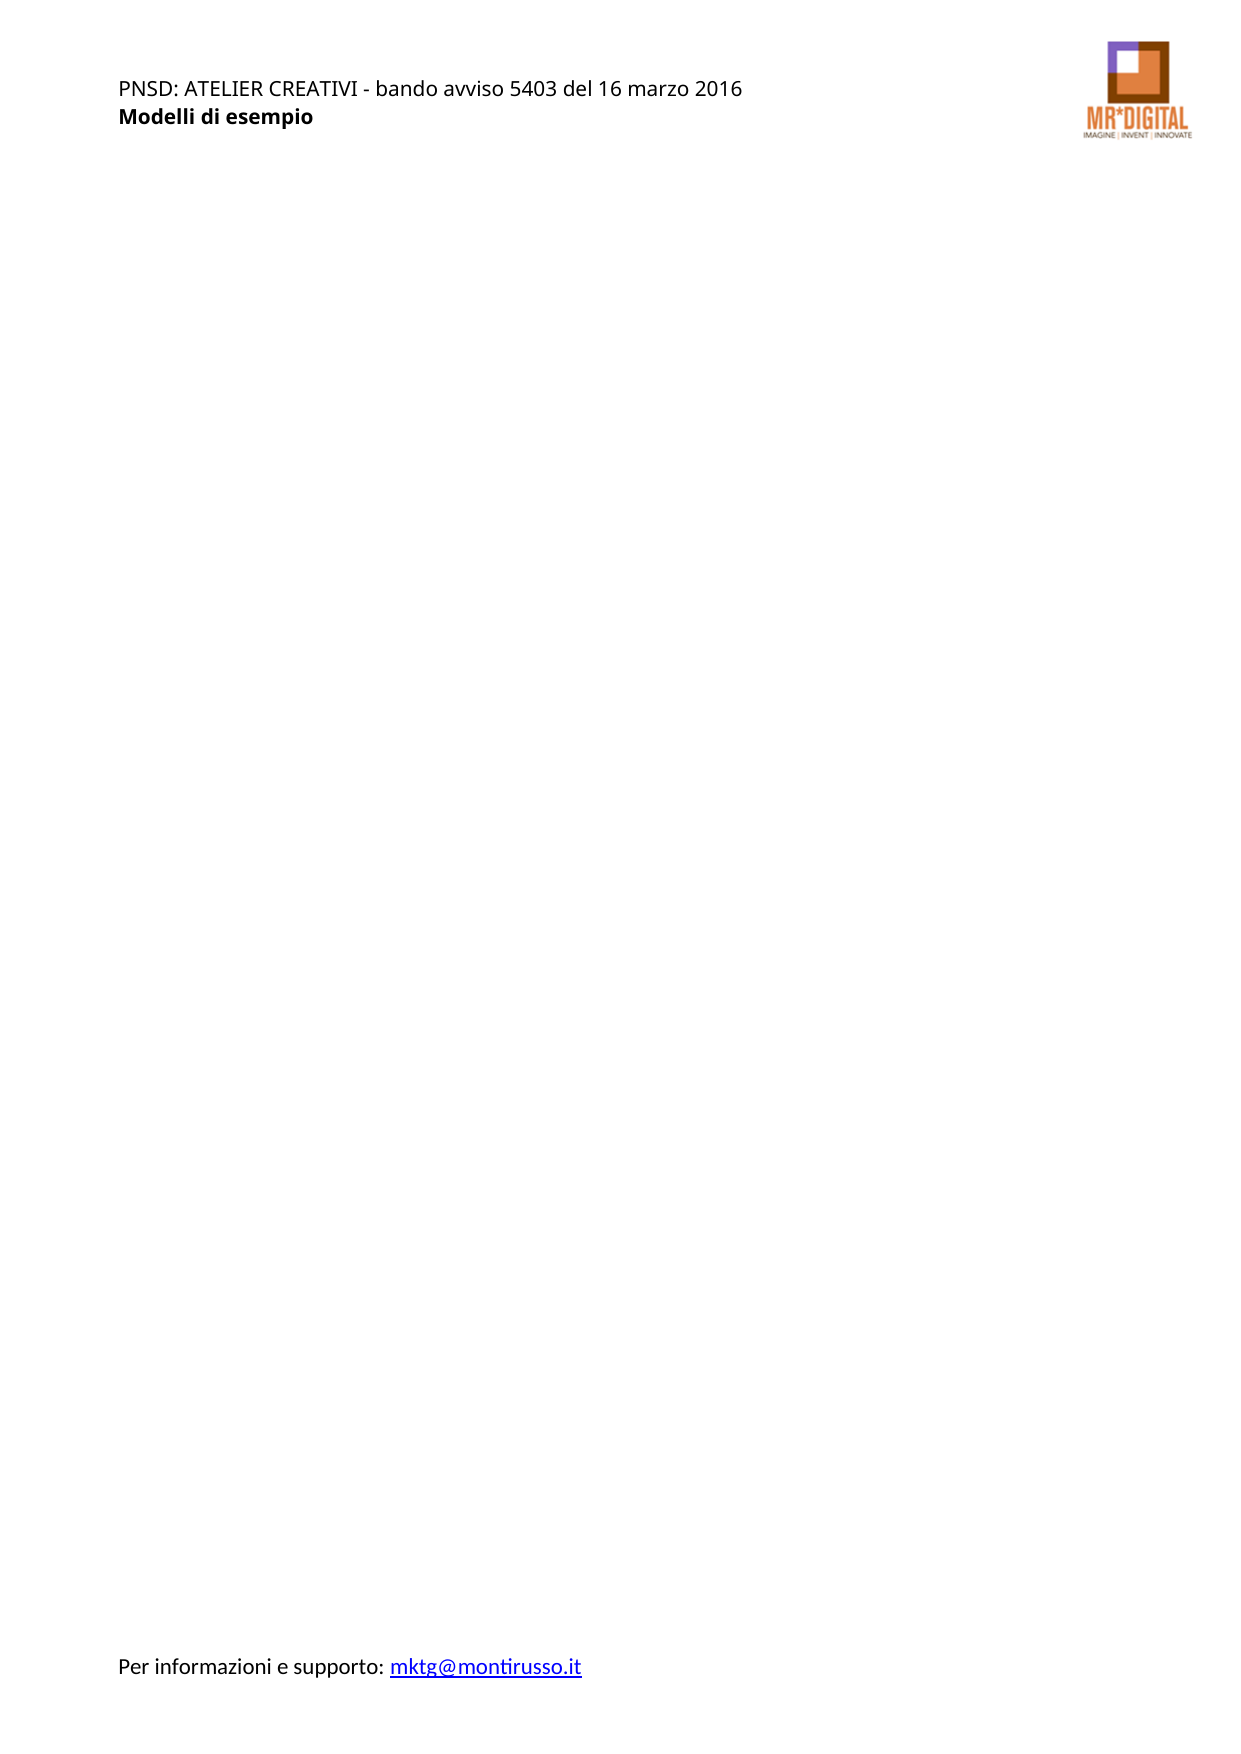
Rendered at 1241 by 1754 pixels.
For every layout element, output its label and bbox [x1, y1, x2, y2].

picture [1076, 37, 1196, 149]
